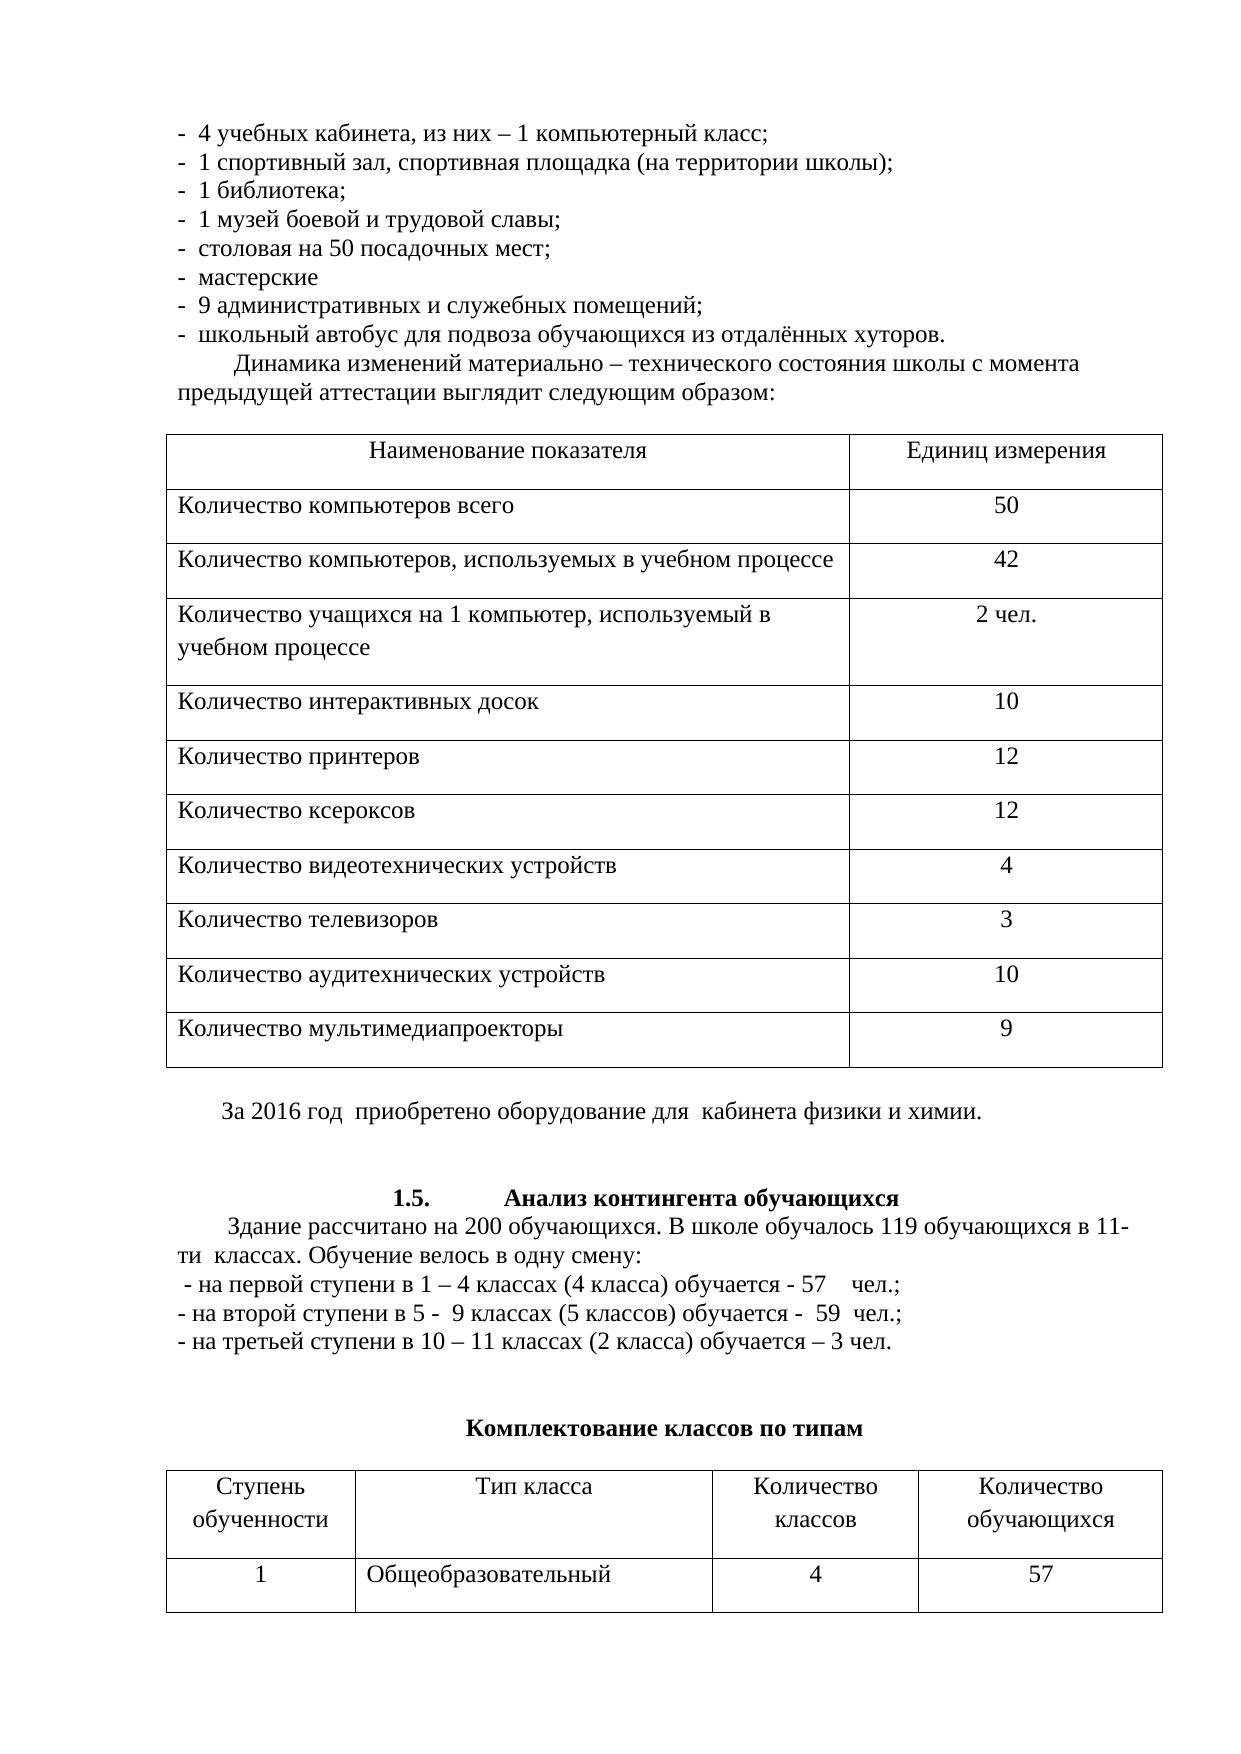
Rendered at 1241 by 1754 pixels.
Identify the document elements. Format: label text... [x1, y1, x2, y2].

table_cell 4 [713, 1559, 918, 1612]
table_cell Количество интерактивных досок [167, 686, 849, 740]
text - на первой ступени в 1 – 4 классах (4 класса) обучается - 57 чел.; [177, 1269, 1152, 1298]
text - 4 учебных кабинета, из них – 1 компьютерный класс; [177, 118, 1152, 147]
table_cell Количество телевизоров [167, 904, 849, 958]
table_cell 12 [850, 795, 1162, 849]
table_cell 9 [850, 1013, 1162, 1067]
table_cell Количество мультимедиапроекторы [167, 1013, 849, 1067]
table_header Тип класса [356, 1471, 712, 1558]
table_header Количество классов [713, 1471, 918, 1558]
table_cell Количество аудитехнических устройств [167, 959, 849, 1012]
table_cell 3 [850, 904, 1162, 958]
table_cell 50 [850, 490, 1162, 543]
table_cell Количество принтеров [167, 741, 849, 794]
text - 1 библиотека; [177, 176, 1152, 204]
list Анализ контингента обучающихся [140, 1183, 1152, 1211]
text - 1 музей боевой и трудовой славы; [177, 204, 1152, 233]
table_cell 10 [850, 686, 1162, 740]
text - на третьей ступени в 10 – 11 классах (2 класса) обучается – 3 чел. [177, 1326, 1152, 1355]
table_cell 12 [850, 741, 1162, 794]
text - мастерские [177, 262, 1152, 291]
table_header Наименование показателя [167, 435, 849, 489]
text За 2016 год приобретено оборудование для кабинета физики и химии. [177, 1096, 1152, 1125]
text Динамика изменений материально – технического состояния школы с момента предыдущей аттестации выглядит следующим образом: [177, 348, 1152, 406]
table_cell Общеобразовательный [356, 1559, 712, 1612]
table_header Ступень обученности [167, 1471, 355, 1558]
table_cell 42 [850, 544, 1162, 598]
table_cell Количество учащихся на 1 компьютер, используемый в учебном процессе [167, 599, 849, 685]
table_cell Количество видеотехнических устройств [167, 850, 849, 903]
table_cell 1 [167, 1559, 355, 1612]
table_cell 4 [850, 850, 1162, 903]
text - столовая на 50 посадочных мест; [177, 233, 1152, 262]
table_cell Количество компьютеров всего [167, 490, 849, 543]
text Здание рассчитано на 200 обучающихся. В школе обучалось 119 обучающихся в 11-ти классах. Обучение велось в одну смену: [177, 1211, 1152, 1269]
table_cell Количество ксероксов [167, 795, 849, 849]
table_cell Количество компьютеров, используемых в учебном процессе [167, 544, 849, 598]
text Комплектование классов по типам [177, 1413, 1152, 1441]
text - 9 административных и служебных помещений; [177, 291, 1152, 319]
text - 1 спортивный зал, спортивная площадка (на территории школы); [177, 147, 1152, 176]
table_header Единиц измерения [850, 435, 1162, 489]
table_cell 2 чел. [850, 599, 1162, 685]
table_header Количество обучающихся [919, 1471, 1162, 1558]
text - школьный автобус для подвоза обучающихся из отдалённых хуторов. [177, 319, 1152, 348]
table_cell 57 [919, 1559, 1162, 1612]
text - на второй ступени в 5 - 9 классах (5 классов) обучается - 59 чел.; [177, 1298, 1152, 1326]
table_cell 10 [850, 959, 1162, 1012]
